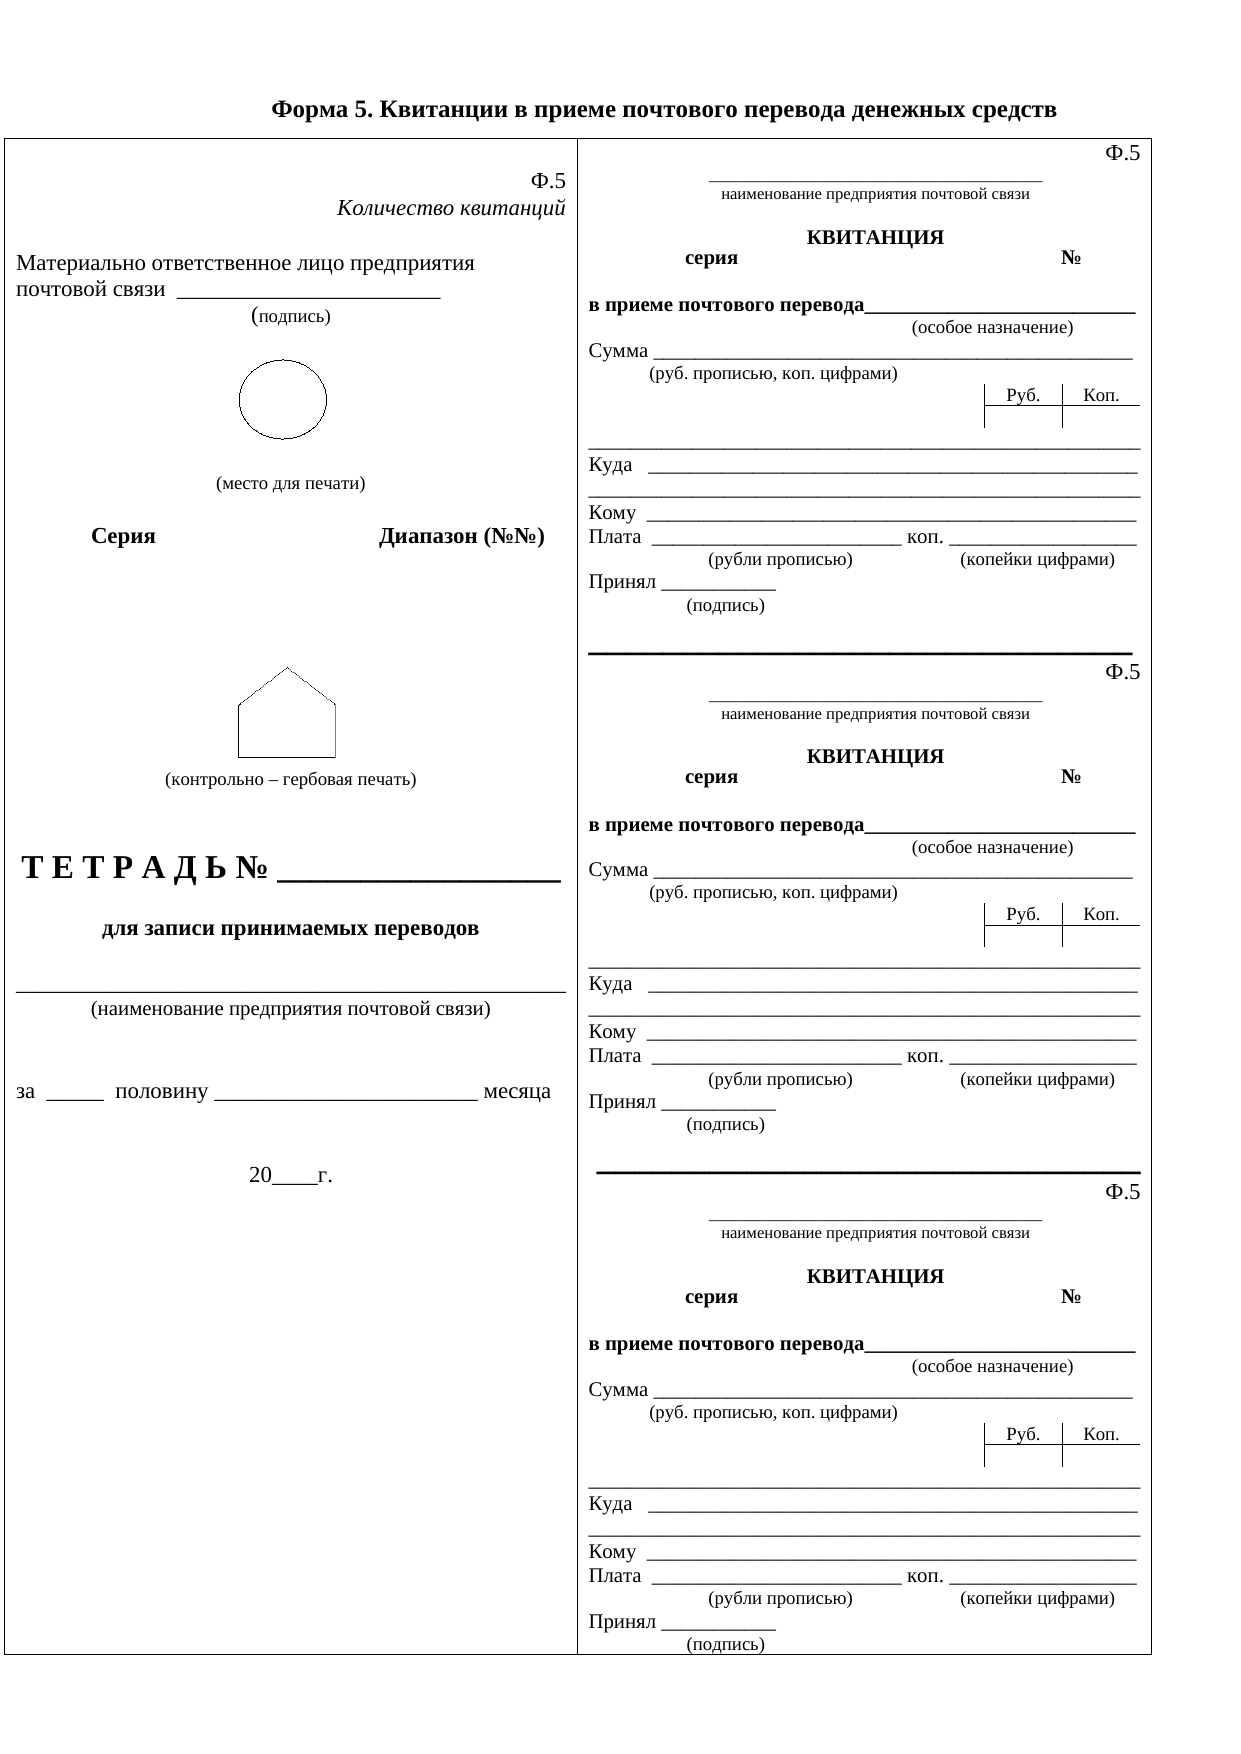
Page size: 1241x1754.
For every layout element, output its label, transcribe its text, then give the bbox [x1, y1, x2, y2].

table_header Ф.5 ________________________________________ наименование предприятия почтовой связи КВИТАНЦИЯ серия № в приеме почтового перевода__________________________ (особое назначение) Сумма ______________________________________________ (руб. прописью, коп. цифрами) _____________________________________________________ Куда _______________________________________________ _____________________________________________________ Кому _______________________________________________ Плата ________________________ коп. __________________ (рубли прописью) (копейки цифрами) Принял ___________ (подпись) _____________________________ Ф.5 ________________________________________ наименование предприятия почтовой связи КВИТАНЦИЯ серия № в приеме почтового перевода__________________________ (особое назначение) Сумма ______________________________________________ (руб. прописью, коп. цифрами) _____________________________________________________ Куда _______________________________________________ _____________________________________________________ Кому _______________________________________________ Плата ________________________ коп. __________________ (рубли прописью) (копейки цифрами) Принял ___________ (подпись) _____________________________ Ф.5 ________________________________________ наименование предприятия почтовой связи КВИТАНЦИЯ серия № в приеме почтового перевода__________________________ (особое назначение) Сумма ______________________________________________ (руб. прописью, коп. цифрами) _____________________________________________________ Куда _______________________________________________ _____________________________________________________ Кому _______________________________________________ Плата ________________________ коп. __________________ (рубли прописью) (копейки цифрами) Принял ___________ (подпись) [578, 139, 1151, 1654]
text Форма 5. Квитанции в приеме почтового перевода денежных средств [177, 94, 1152, 123]
picture [236, 663, 345, 768]
table_header Ф.5 Количество квитанций Материально ответственное лицо предприятия почтовой связи _______________________ (подпись) (место для печати) Серия Диапазон (№№) (контрольно – гербовая печать) Т Е Т Р А Д Ь № _________________ для записи принимаемых переводов ________________________________________________ (наименование предприятия почтовой связи) за _____ половину _______________________ месяца 20____г. [5, 139, 577, 1654]
